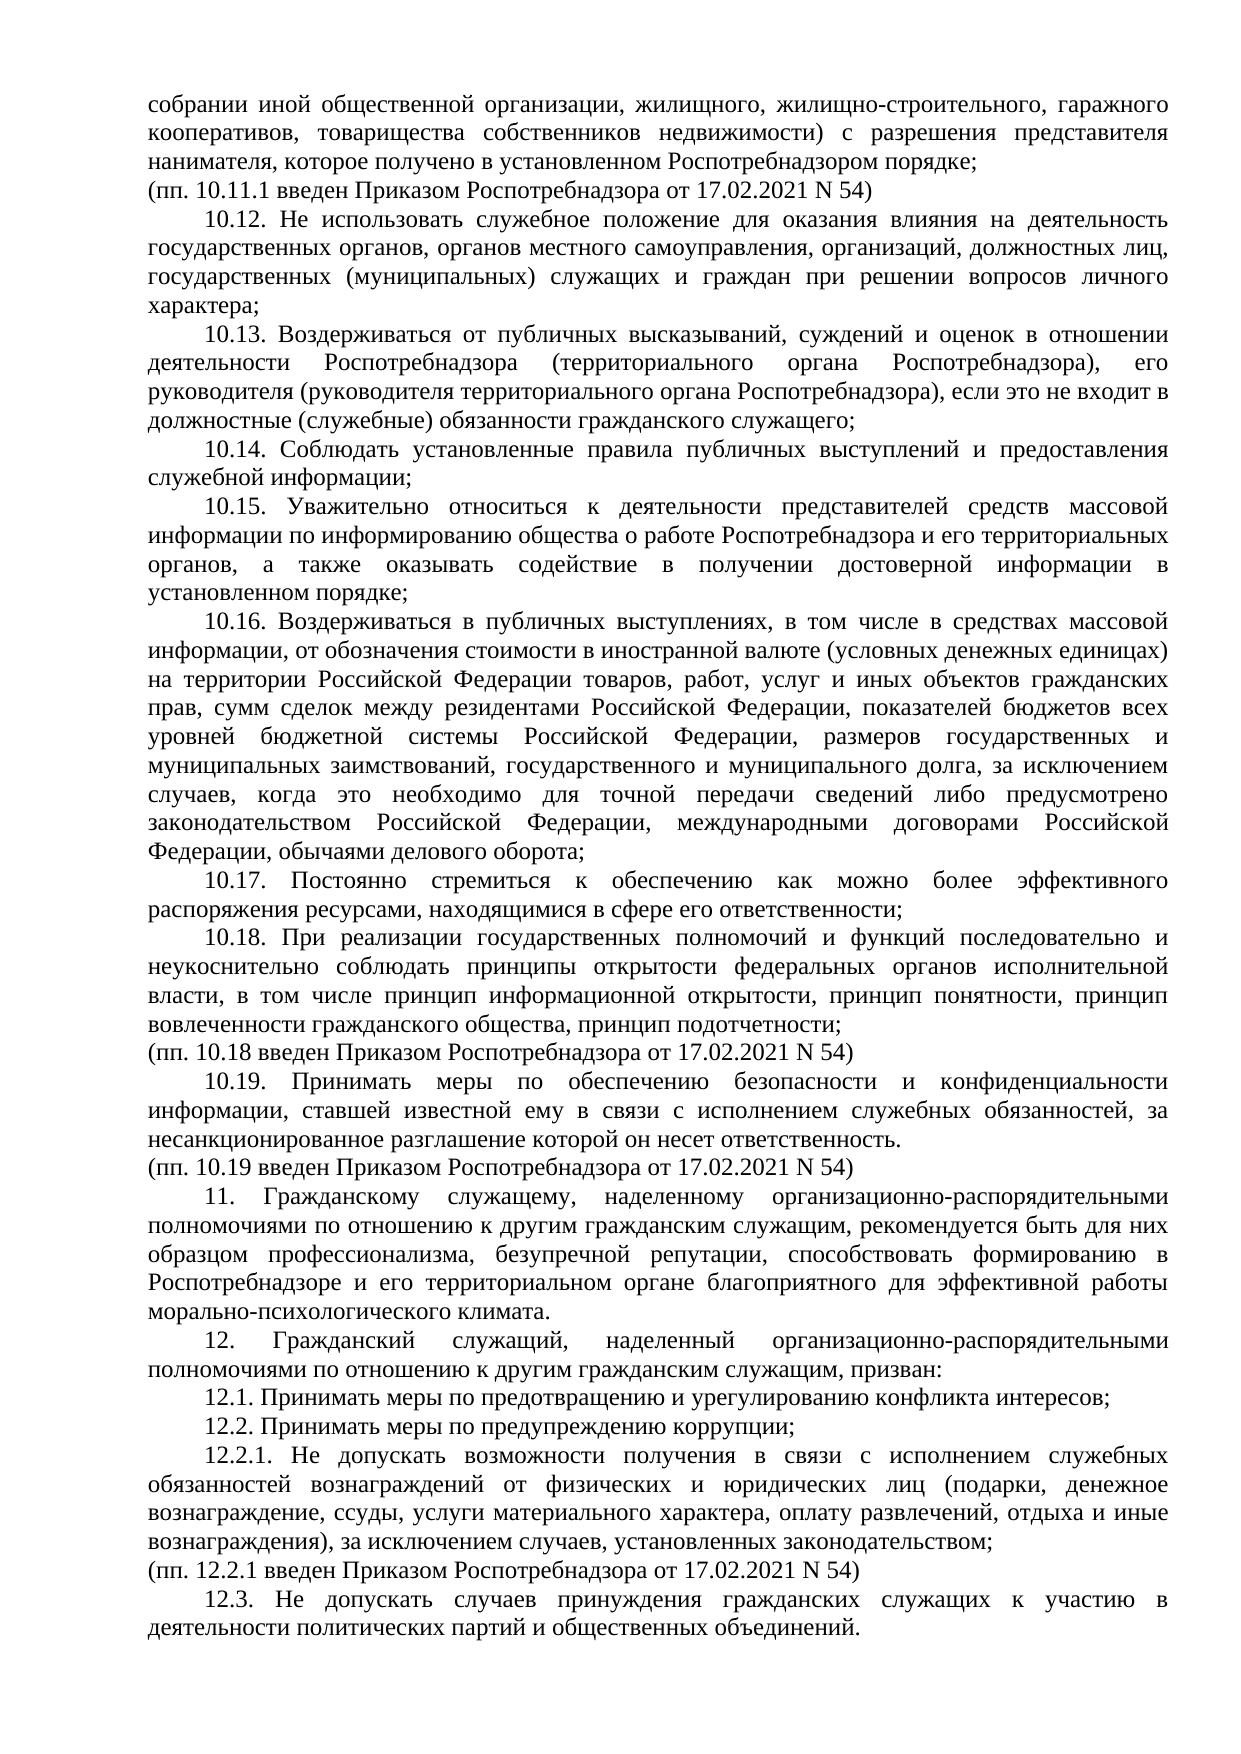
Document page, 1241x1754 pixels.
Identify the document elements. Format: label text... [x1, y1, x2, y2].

text 12.3. Не допускать случаев принуждения гражданских служащих к участию в деятельности политических партий и общественных объединений. [148, 1584, 1169, 1641]
text 12.1. Принимать меры по предотвращению и урегулированию конфликта интересов; [148, 1382, 1169, 1411]
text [148, 89, 1169, 175]
text 12.2. Принимать меры по предупреждению коррупции; [148, 1411, 1169, 1440]
text (пп. 10.11.1 введен Приказом Роспотребнадзора от 17.02.2021 N 54) [148, 175, 1169, 204]
text (пп. 10.19 введен Приказом Роспотребнадзора от 17.02.2021 N 54) [148, 1152, 1169, 1181]
text (пп. 12.2.1 введен Приказом Роспотребнадзора от 17.02.2021 N 54) [148, 1555, 1169, 1584]
text 12. Гражданский служащий, наделенный организационно-распорядительными полномочиями по отношению к другим гражданским служащим, призван: [148, 1325, 1169, 1382]
text 10.18. При реализации государственных полномочий и функций последовательно и неукоснительно соблюдать принципы открытости федеральных органов исполнительной власти, в том числе принцип информационной открытости, принцип понятности, принцип вовлеченности гражданского общества, принцип подотчетности; [148, 922, 1169, 1037]
text 10.12. Не использовать служебное положение для оказания влияния на деятельность государственных органов, органов местного самоуправления, организаций, должностных лиц, государственных (муниципальных) служащих и граждан при решении вопросов личного характера; [148, 204, 1169, 319]
text 10.19. Принимать меры по обеспечению безопасности и конфиденциальности информации, ставшей известной ему в связи с исполнением служебных обязанностей, за несанкционированное разглашение которой он несет ответственность. [148, 1066, 1169, 1152]
text 10.14. Соблюдать установленные правила публичных выступлений и предоставления служебной информации; [148, 434, 1169, 491]
text 11. Гражданскому служащему, наделенному организационно-распорядительными полномочиями по отношению к другим гражданским служащим, рекомендуется быть для них образцом профессионализма, безупречной репутации, способствовать формированию в Роспотребнадзоре и его территориальном органе благоприятного для эффективной работы морально-психологического климата. [148, 1181, 1169, 1325]
text 10.17. Постоянно стремиться к обеспечению как можно более эффективного распоряжения ресурсами, находящимися в сфере его ответственности; [148, 865, 1169, 922]
text 12.2.1. Не допускать возможности получения в связи с исполнением служебных обязанностей вознаграждений от физических и юридических лиц (подарки, денежное вознаграждение, ссуды, услуги материального характера, оплату развлечений, отдыха и иные вознаграждения), за исключением случаев, установленных законодательством; [148, 1440, 1169, 1555]
text 10.13. Воздерживаться от публичных высказываний, суждений и оценок в отношении деятельности Роспотребнадзора (территориального органа Роспотребнадзора), его руководителя (руководителя территориального органа Роспотребнадзора), если это не входит в должностные (служебные) обязанности гражданского служащего; [148, 319, 1169, 434]
text 10.16. Воздерживаться в публичных выступлениях, в том числе в средствах массовой информации, от обозначения стоимости в иностранной валюте (условных денежных единицах) на территории Российской Федерации товаров, работ, услуг и иных объектов гражданских прав, сумм сделок между резидентами Российской Федерации, показателей бюджетов всех уровней бюджетной системы Российской Федерации, размеров государственных и муниципальных заимствований, государственного и муниципального долга, за исключением случаев, когда это необходимо для точной передачи сведений либо предусмотрено законодательством Российской Федерации, международными договорами Российской Федерации, обычаями делового оборота; [148, 606, 1169, 865]
text (пп. 10.18 введен Приказом Роспотребнадзора от 17.02.2021 N 54) [148, 1037, 1169, 1066]
text 10.15. Уважительно относиться к деятельности представителей средств массовой информации по информированию общества о работе Роспотребнадзора и его территориальных органов, а также оказывать содействие в получении достоверной информации в установленном порядке; [148, 491, 1169, 606]
